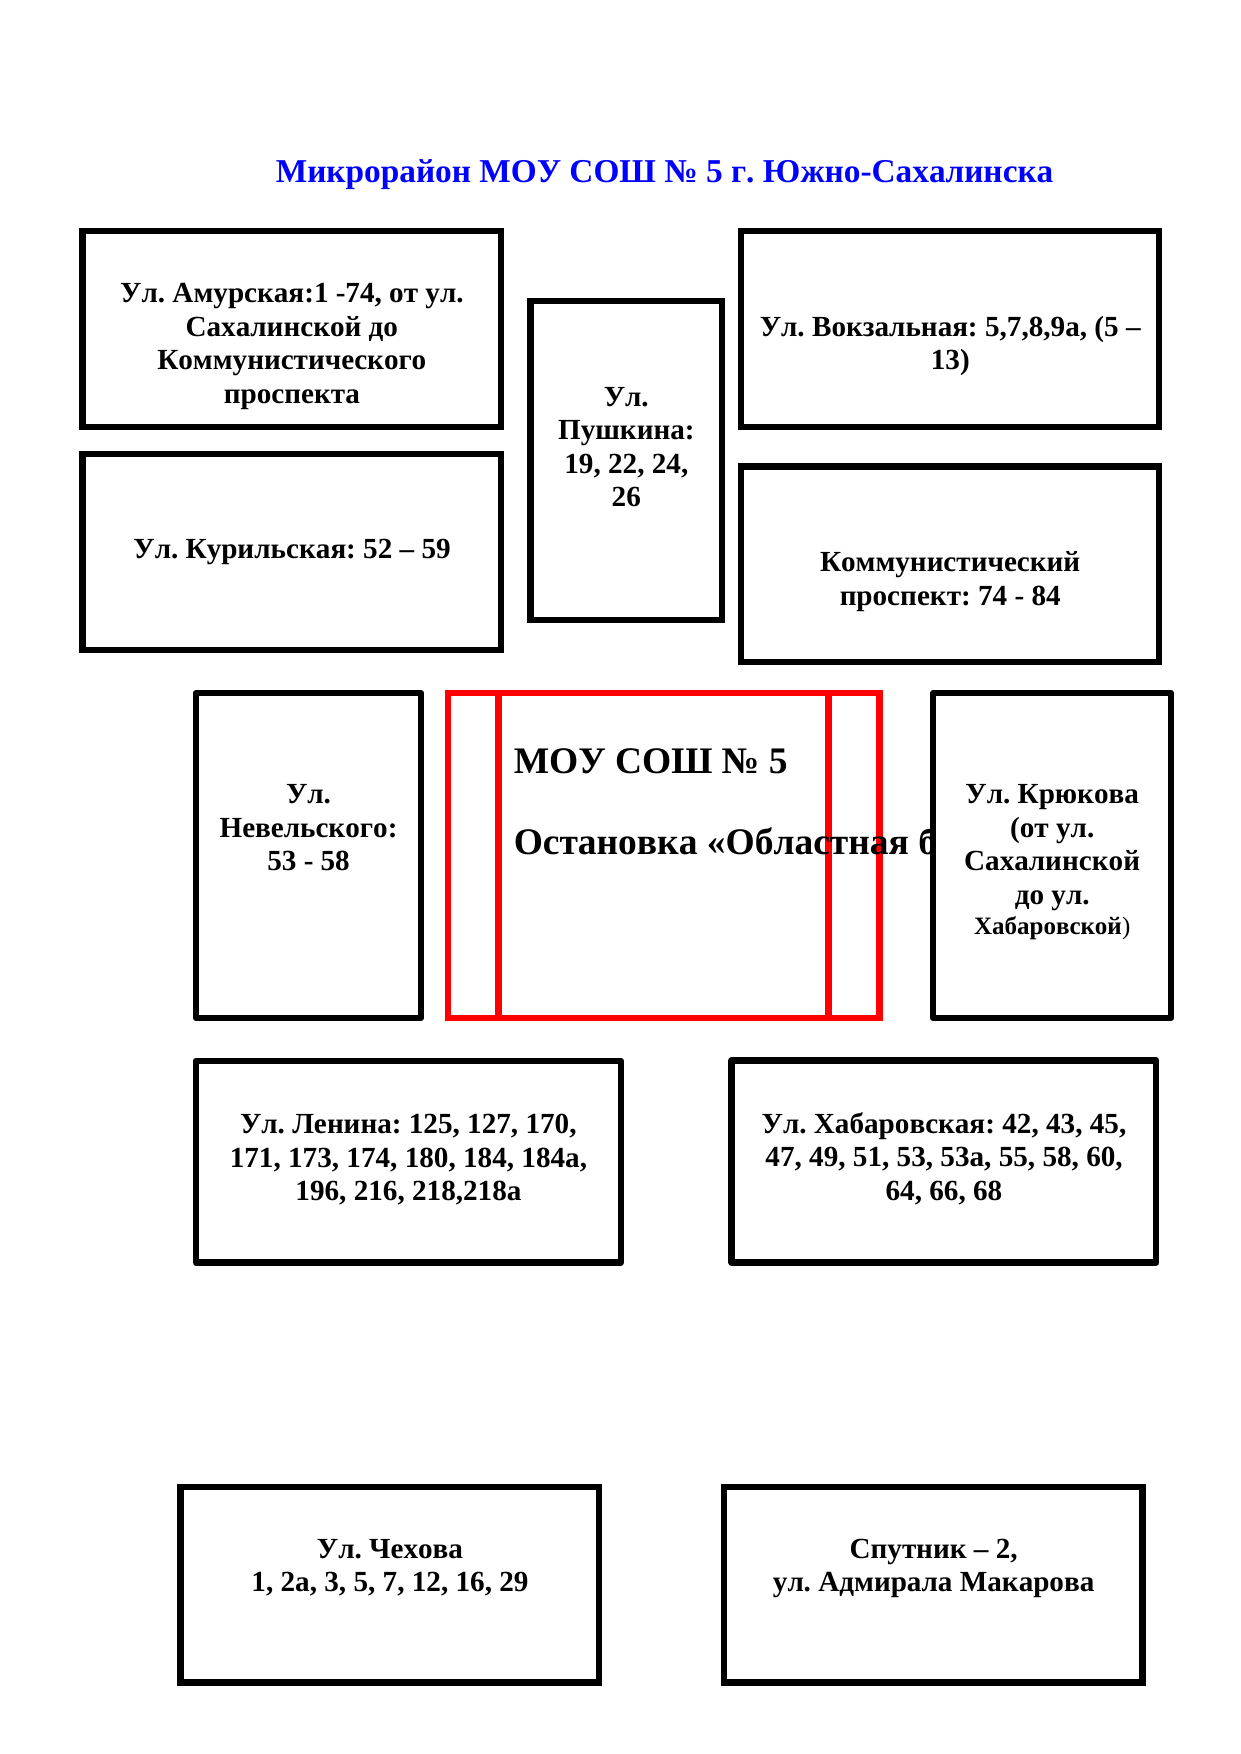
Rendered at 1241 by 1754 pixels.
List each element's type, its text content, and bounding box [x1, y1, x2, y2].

text Микрорайон МОУ СОШ № . Южно-Сахалинска [177, 152, 1152, 190]
